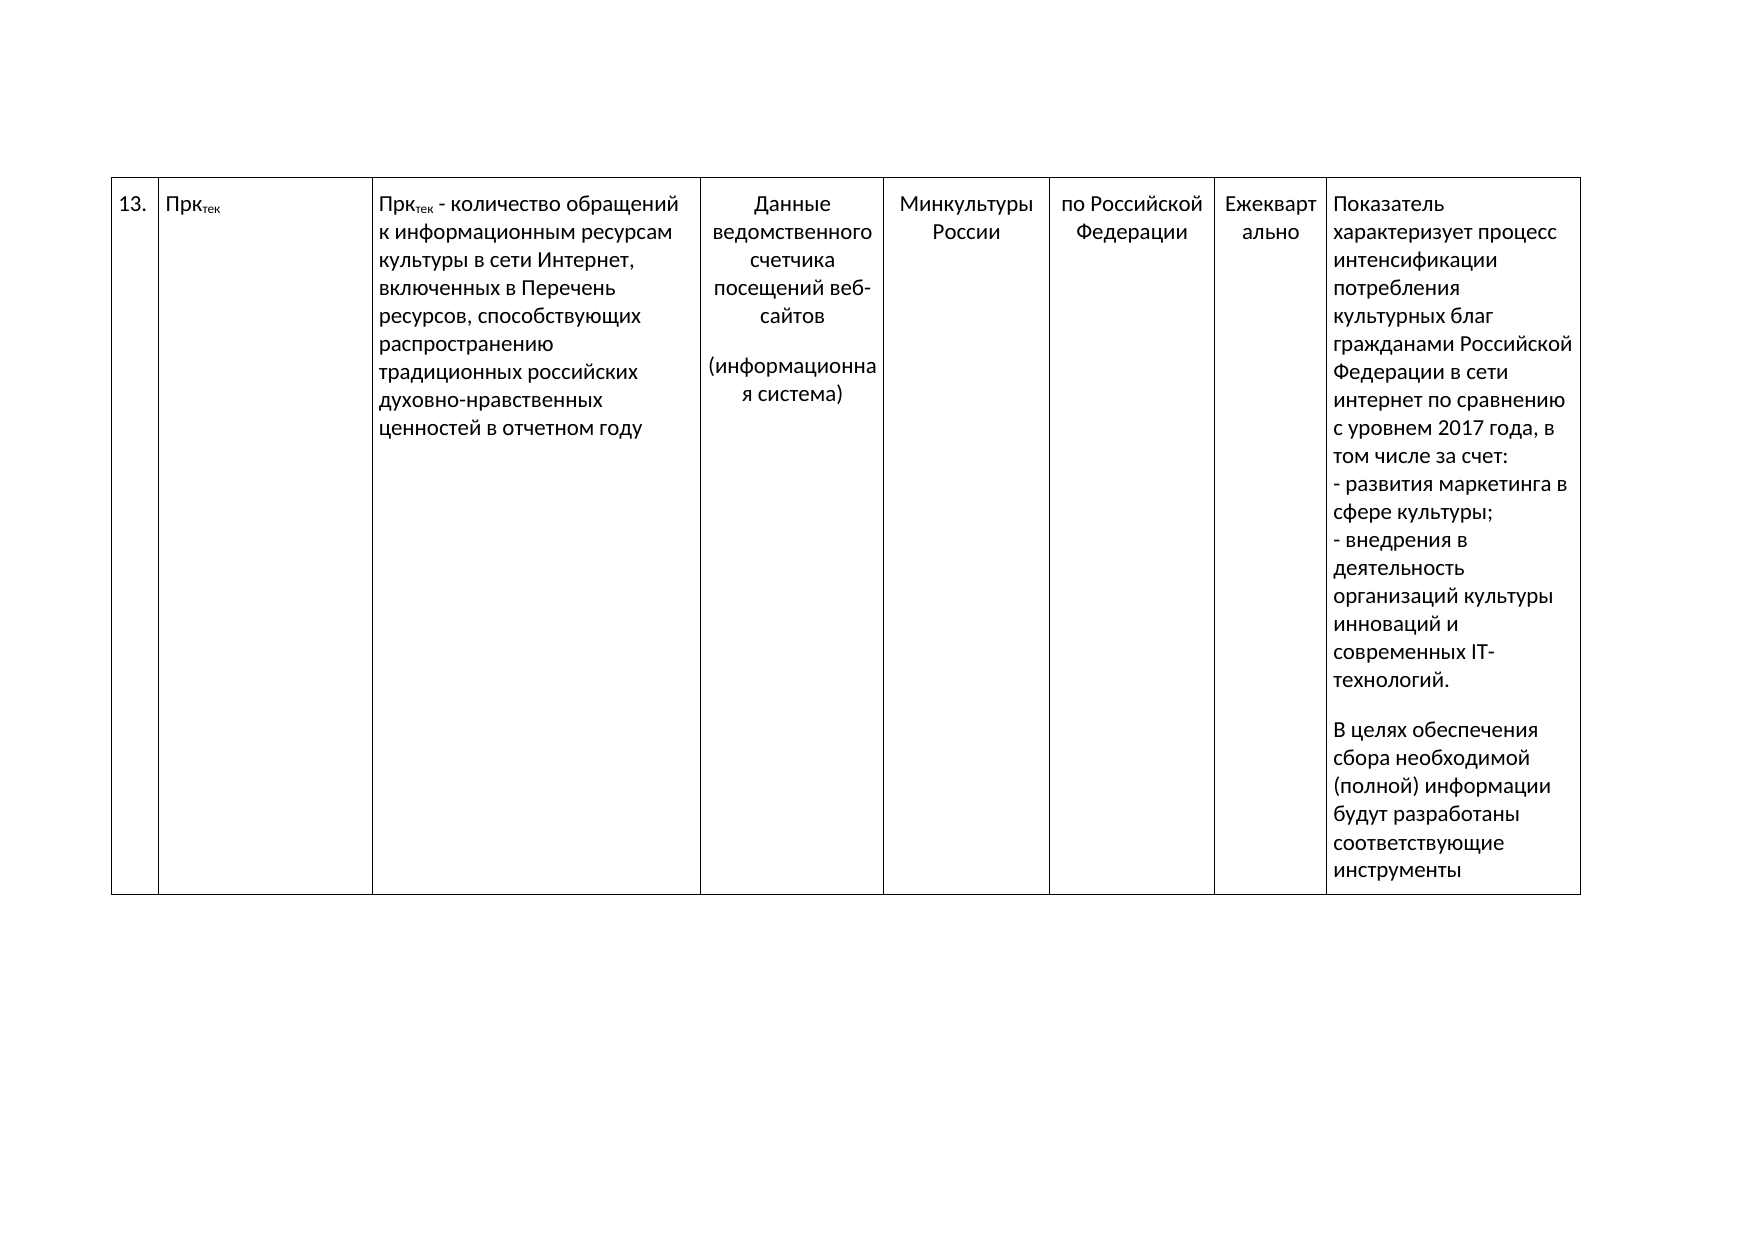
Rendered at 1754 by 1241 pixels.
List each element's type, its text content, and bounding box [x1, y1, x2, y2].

table_cell Показатель характеризует процесс интенсификации потребления культурных благ гражданами Российской Федерации в сети интернет по сравнению с уровнем 2017 года, в том числе за счет: - развития маркетинга в сфере культуры; - внедрения в деятельность организаций культуры инноваций и современных IT-технологий. [1327, 178, 1580, 704]
table_cell 13. [112, 178, 158, 894]
table_cell (информационная система) [701, 340, 883, 894]
table_cell В целях обеспечения сбора необходимой (полной) информации будут разработаны соответствующие инструменты [1327, 704, 1580, 894]
table_cell по Российской Федерации [1050, 178, 1214, 894]
table_cell Минкультуры России [884, 178, 1049, 894]
table_cell Ежеквартально [1215, 178, 1326, 894]
table_cell Прктек - количество обращений к информационным ресурсам культуры в сети Интернет, включенных в Перечень ресурсов, способствующих распространению традиционных российских духовно-нравственных ценностей в отчетном году [373, 178, 700, 894]
table_cell Прктек [159, 178, 372, 894]
table_cell Данные ведомственного счетчика посещений веб-сайтов [701, 178, 883, 339]
